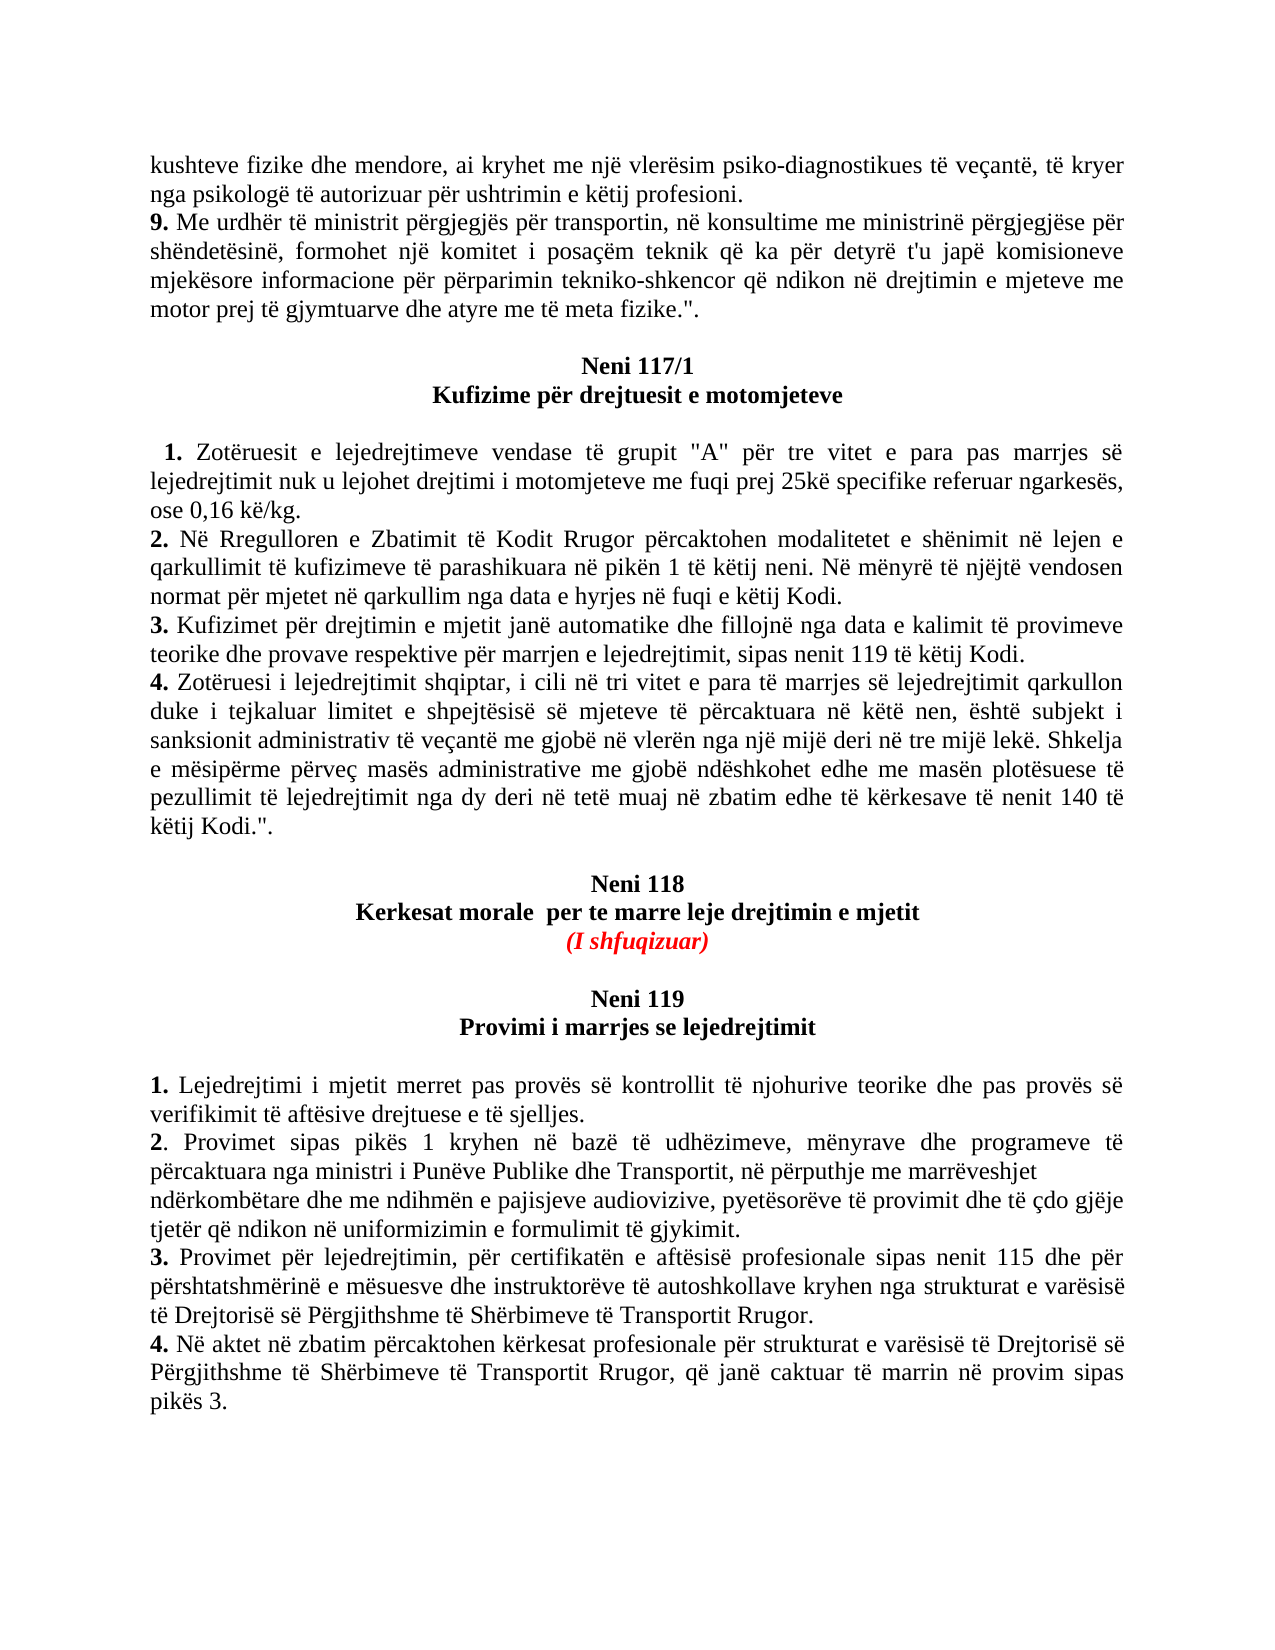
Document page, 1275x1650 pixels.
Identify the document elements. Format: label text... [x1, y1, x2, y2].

text 3. Provimet për lejedrejtimin, për certifikatën e aftësisë profesionale sipas nenit 115 dhe për përshtatshmërinë e mësuesve dhe instruktorëve të autoshkollave kryhen nga strukturat e varësisë të Drejtorisë së Përgjithshme të Shërbimeve të Transportit Rrugor. [150, 1242, 1125, 1329]
text 1. Lejedrejtimi i mjetit merret pas provës së kontrollit të njohurive teorike dhe pas provës së verifikimit të aftësive drejtuese e të sjelljes. [150, 1070, 1125, 1127]
text Neni 119 [150, 984, 1125, 1012]
text 4. Zotëruesi i lejedrejtimit shqiptar, i cili në tri vitet e para të marrjes së lejedrejtimit qarkullon duke i tejkaluar limitet e shpejtësisë së mjeteve të përcaktuara në këtë nen, është subjekt i sanksionit administrativ të veçantë me gjobë në vlerën nga një mijë deri në tre mijë lekë. Shkelja e mësipërme përveç masës administrative me gjobë ndëshkohet edhe me masën plotësuese të pezullimit të lejedrejtimit nga dy deri në tetë muaj në zbatim edhe të kërkesave të nenit 140 të këtij Kodi.". [150, 667, 1125, 840]
text (I shfuqizuar) [150, 926, 1125, 955]
text 9. Me urdhër të ministrit përgjegjës për transportin, në konsultime me ministrinë përgjegjëse për shëndetësinë, formohet një komitet i posaçëm teknik që ka për detyrë t'u japë komisioneve mjekësore informacione për përparimin tekniko-shkencor që ndikon në drejtimin e mjeteve me motor prej të gjymtuarve dhe atyre me të meta fizike.". [150, 207, 1125, 322]
text Kufizime për drejtuesit e motomjeteve [150, 380, 1125, 409]
text 2. Në Rregulloren e Zbatimit të Kodit Rrugor përcaktohen modalitetet e shënimit në lejen e qarkullimit të kufizimeve të parashikuara në pikën 1 të këtij neni. Në mënyrë të njëjtë vendosen normat për mjetet në qarkullim nga data e hyrjes në fuqi e këtij Kodi. [150, 524, 1125, 610]
text 1. Zotëruesit e lejedrejtimeve vendase të grupit "A" për tre vitet e para pas marrjes së lejedrejtimit nuk u lejohet drejtimi i motomjeteve me fuqi prej 25kë specifike referuar ngarkesës, ose 0,16 kë/kg. [150, 437, 1125, 524]
text 4. Në aktet në zbatim përcaktohen kërkesat profesionale për strukturat e varësisë të Drejtorisë së Përgjithshme të Shërbimeve të Transportit Rrugor, që janë caktuar të marrin në provim sipas pikës 3. [150, 1329, 1125, 1415]
text Neni 118 [150, 869, 1125, 897]
text 3. Kufizimet për drejtimin e mjetit janë automatike dhe fillojnë nga data e kalimit të provimeve teorike dhe provave respektive për marrjen e lejedrejtimit, sipas nenit 119 të këtij Kodi. [150, 610, 1125, 667]
text Kerkesat morale per te marre leje drejtimin e mjetit [150, 897, 1125, 926]
text 2. Provimet sipas pikës 1 kryhen në bazë të udhëzimeve, mënyrave dhe programeve të përcaktuara nga ministri i Punëve Publike dhe Transportit, në përputhje me marrëveshjet [150, 1127, 1125, 1185]
text Provimi i marrjes se lejedrejtimit [150, 1012, 1125, 1041]
text Neni 117/1 [150, 351, 1125, 380]
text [150, 150, 1125, 207]
text ndërkombëtare dhe me ndihmën e pajisjeve audiovizive, pyetësorëve të provimit dhe të çdo gjëje tjetër që ndikon në uniformizimin e formulimit të gjykimit. [150, 1185, 1125, 1242]
